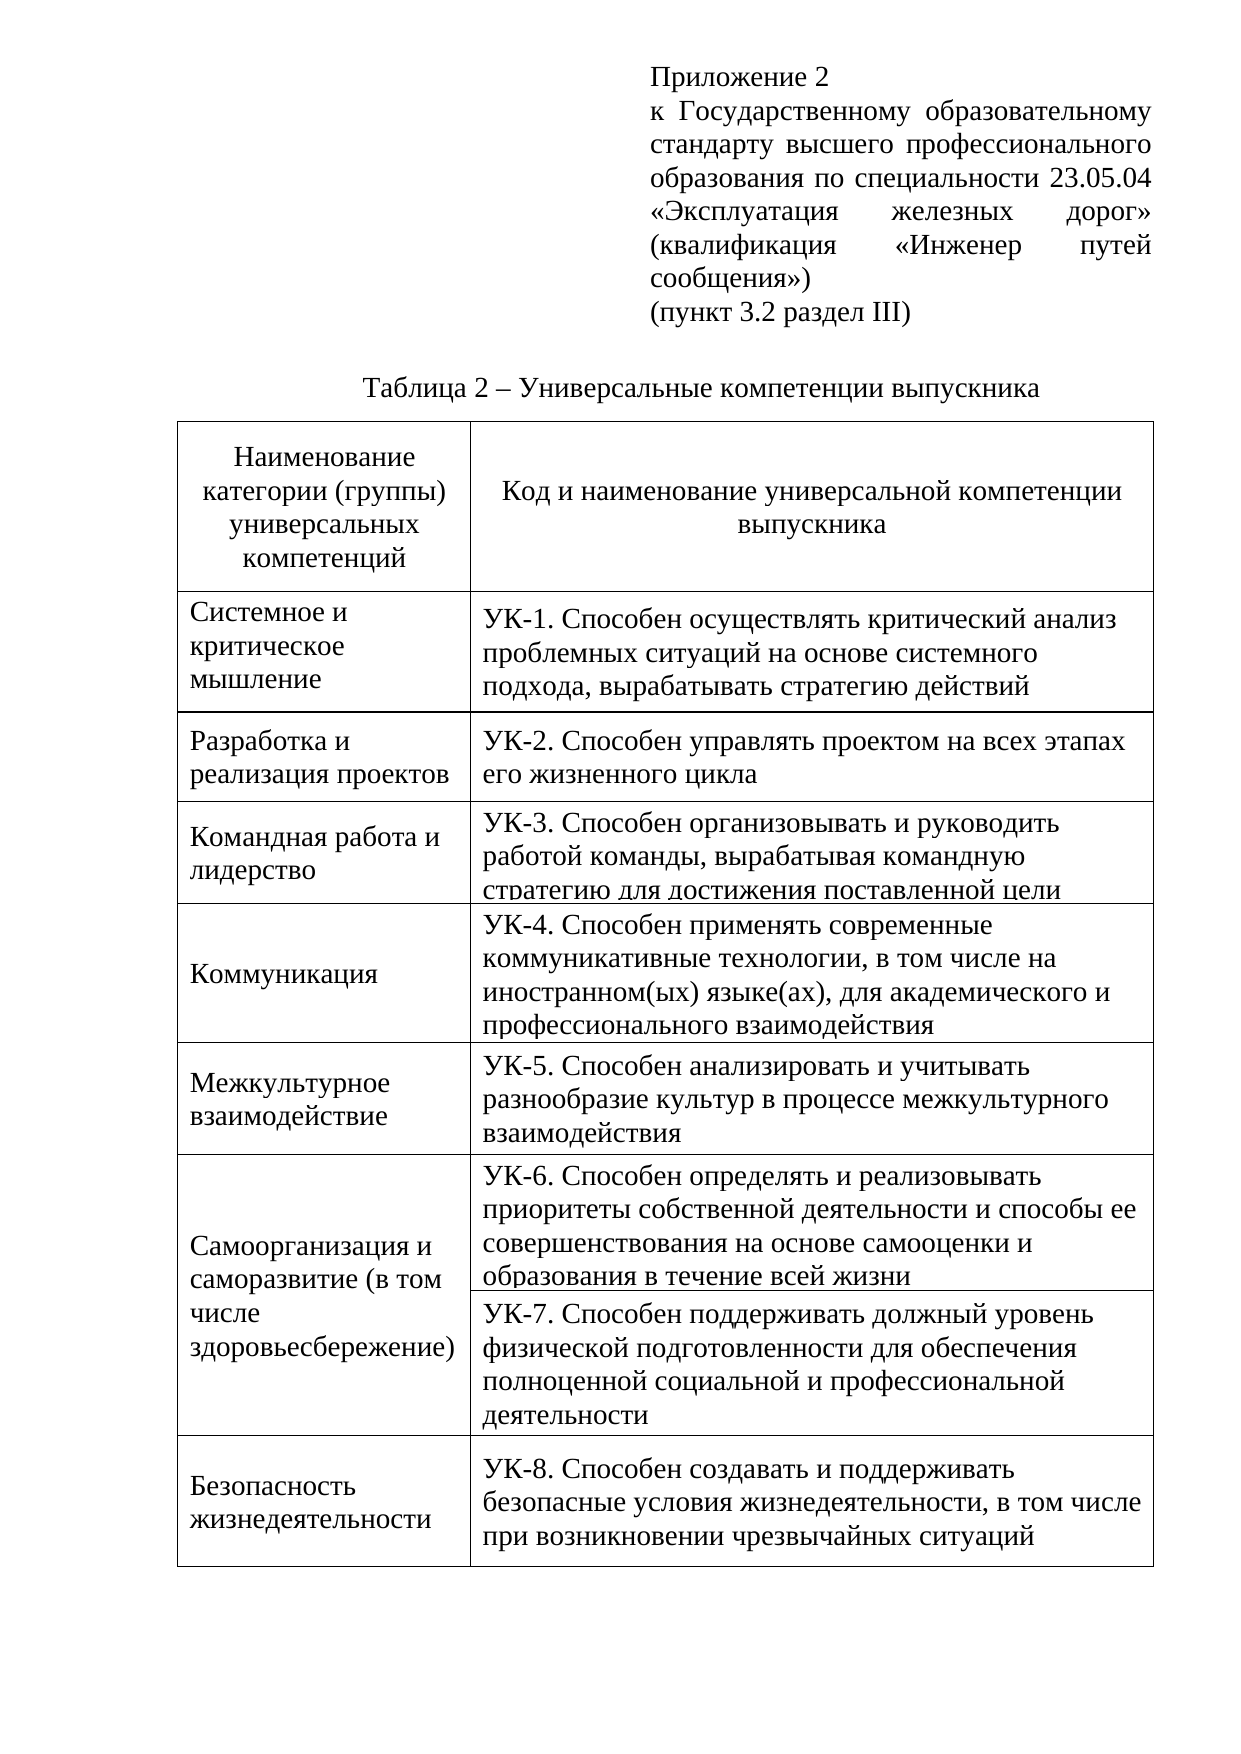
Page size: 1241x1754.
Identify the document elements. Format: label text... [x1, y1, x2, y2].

table_cell УК-1. Способен осуществлять критический анализ проблемных ситуаций на основе системного подхода, вырабатывать стратегию действий [471, 592, 1153, 711]
table_cell Безопасность жизнедеятельности [178, 1436, 470, 1566]
text (пункт 3.2 раздел III) [650, 294, 1152, 327]
table_cell Межкультурное взаимодействие [178, 1043, 470, 1154]
table_cell Системное и критическое мышление [178, 592, 470, 711]
table_header Наименование категории (группы) универсальных компетенций [178, 422, 470, 591]
table_cell УК-3. Способен организовывать и руководить работой команды, вырабатывая командную стратегию для достижения поставленной цели [471, 802, 1153, 903]
table_cell УК-7. Способен поддерживать должный уровень физической подготовленности для обеспечения полноценной социальной и профессиональной деятельности [471, 1291, 1153, 1435]
text Таблица 2 – Универсальные компетенции выпускника [177, 371, 1152, 404]
table_header Код и наименование универсальной компетенции выпускника [471, 422, 1153, 591]
table_cell Командная работа и лидерство [178, 802, 470, 903]
table_cell УК-8. Способен создавать и поддерживать безопасные условия жизнедеятельности, в том числе при возникновении чрезвычайных ситуаций [471, 1436, 1153, 1566]
text к Государственному образовательному стандарту высшего профессионального образования по специальности 23.05.04 «Эксплуатация железных дорог» (квалификация «Инженер путей сообщения») [650, 93, 1152, 294]
table_cell Самоорганизация и саморазвитие (в том числе здоровьесбережение) [178, 1155, 470, 1435]
table_cell Коммуникация [178, 904, 470, 1042]
table_cell УК-4. Способен применять современные коммуникативные технологии, в том числе на иностранном(ых) языке(ах), для академического и профессионального взаимодействия [471, 904, 1153, 1042]
table_cell УК-2. Способен управлять проектом на всех этапах его жизненного цикла [471, 713, 1153, 801]
table_cell УК-6. Способен определять и реализовывать приоритеты собственной деятельности и способы ее совершенствования на основе самооценки и образования в течение всей жизни [471, 1155, 1153, 1290]
table_cell Разработка и реализация проектов [178, 713, 470, 801]
table_cell УК-5. Способен анализировать и учитывать разнообразие культур в процессе межкультурного взаимодействия [471, 1043, 1153, 1154]
text Приложение 2 [650, 59, 1152, 93]
